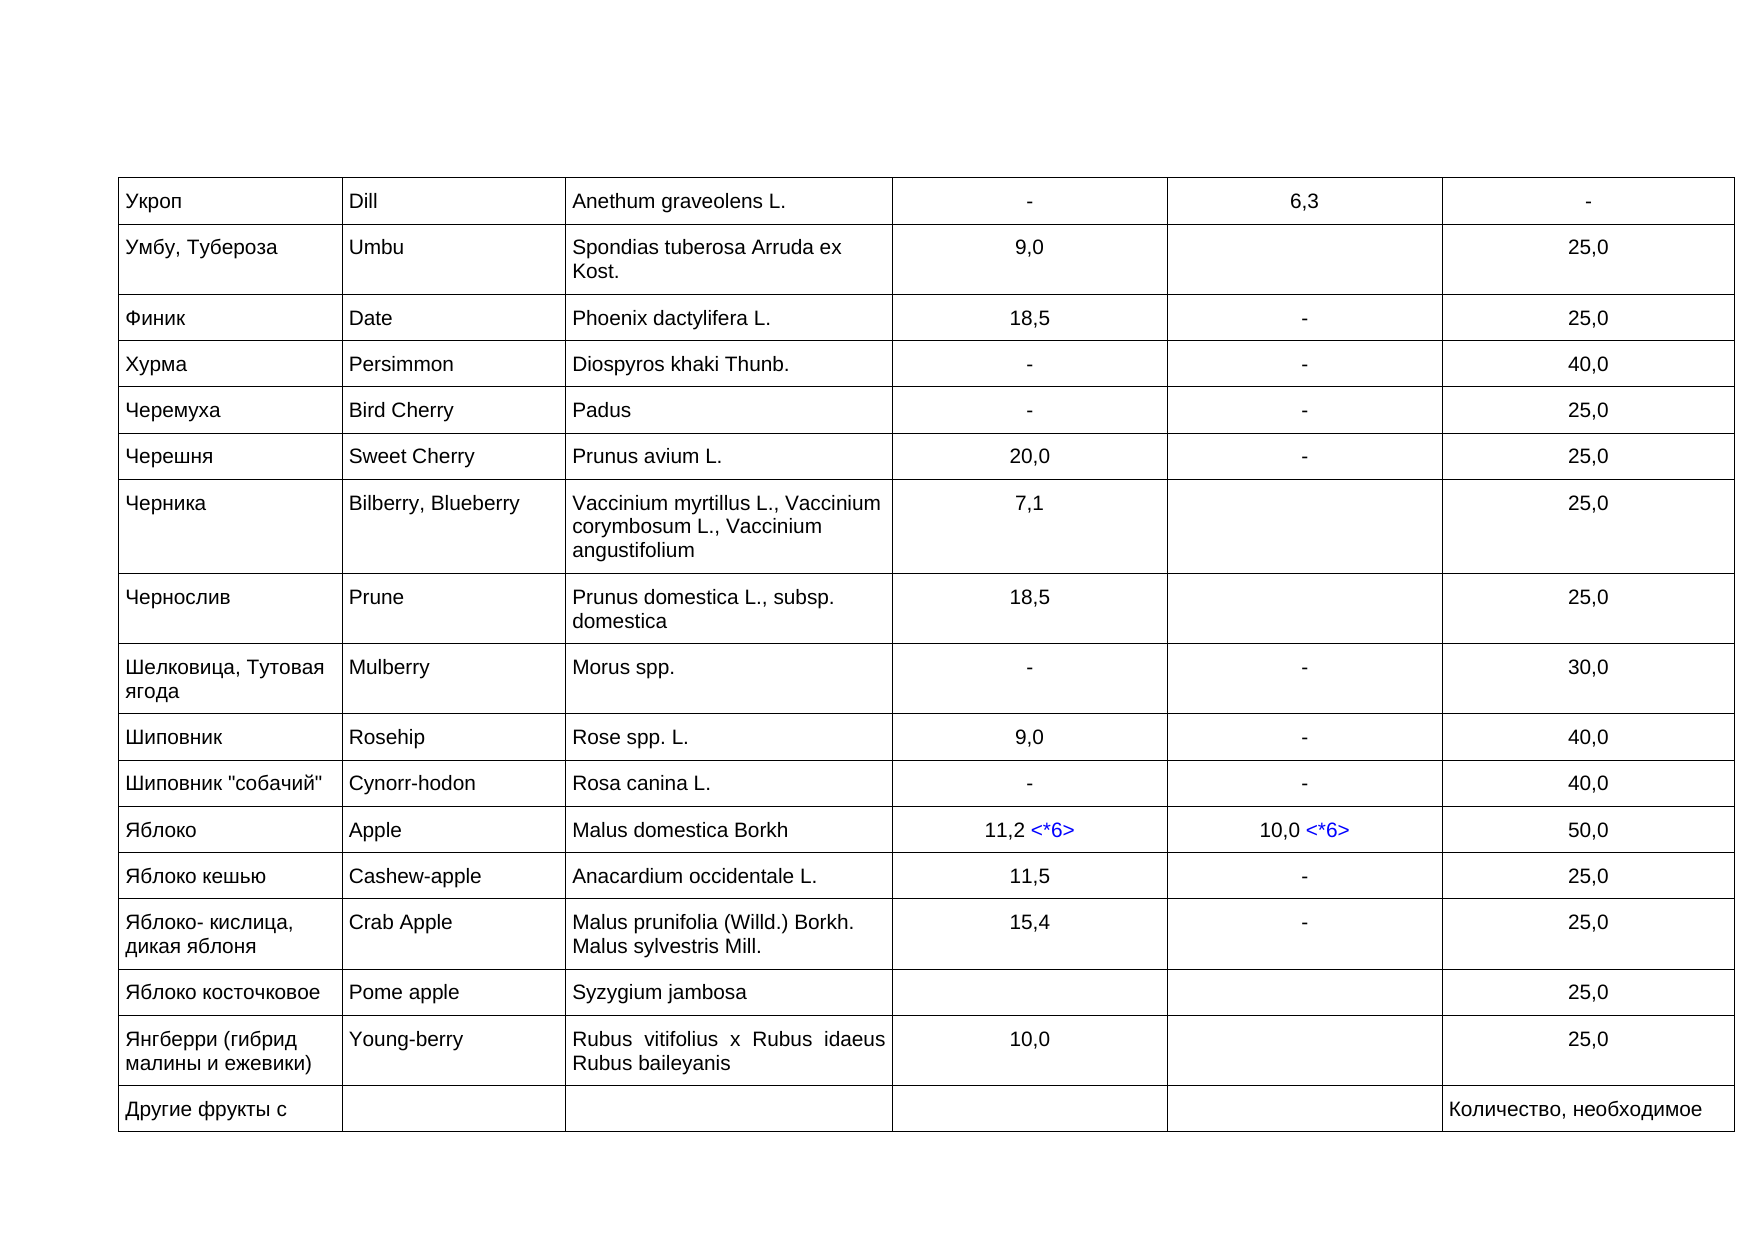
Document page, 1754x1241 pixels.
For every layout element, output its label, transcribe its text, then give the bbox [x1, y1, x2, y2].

table_cell 25,0 [1443, 387, 1734, 432]
table_cell Черника [119, 480, 342, 573]
table_cell Чернослив [119, 574, 342, 643]
table_cell - [893, 644, 1167, 713]
table_cell - [1168, 434, 1442, 479]
table_cell Syzygium jambosa [566, 970, 892, 1015]
table_cell Яблоко [119, 807, 342, 852]
table_cell 50,0 [1443, 807, 1734, 852]
table_cell - [893, 761, 1167, 806]
table_cell - [1168, 295, 1442, 340]
table_cell 25,0 [1443, 899, 1734, 968]
table_cell 11,5 [893, 853, 1167, 898]
table_cell Sweet Cherry [343, 434, 565, 479]
table_cell [893, 1086, 1167, 1131]
table_cell 25,0 [1443, 970, 1734, 1015]
table_cell Prune [343, 574, 565, 643]
table_cell Malus domestica Borkh [566, 807, 892, 852]
table_cell - [1168, 644, 1442, 713]
table_cell - [1168, 387, 1442, 432]
table_cell Persimmon [343, 341, 565, 386]
table_cell Crab Apple [343, 899, 565, 968]
table_cell - [893, 387, 1167, 432]
table_cell Rubus vitifolius x Rubus idaeus Rubus baileyanis [566, 1016, 892, 1085]
table_cell [343, 1086, 565, 1131]
table_cell Dill [343, 178, 565, 223]
table_cell [1168, 225, 1442, 294]
table_cell 25,0 [1443, 434, 1734, 479]
table_cell 25,0 [1443, 1016, 1734, 1085]
table_cell 18,5 [893, 574, 1167, 643]
table_cell 25,0 [1443, 225, 1734, 294]
table_cell 10,0 [893, 1016, 1167, 1085]
table_cell Финик [119, 295, 342, 340]
table_cell Umbu [343, 225, 565, 294]
table_cell Diospyros khaki Thunb. [566, 341, 892, 386]
table_cell Morus spp. [566, 644, 892, 713]
table_cell [1168, 480, 1442, 573]
table_cell 25,0 [1443, 853, 1734, 898]
table_cell 30,0 [1443, 644, 1734, 713]
table_cell - [1168, 341, 1442, 386]
table_cell - [1168, 853, 1442, 898]
table_cell Rosehip [343, 714, 565, 759]
table_cell Phoenix dactylifera L. [566, 295, 892, 340]
table_cell [1168, 574, 1442, 643]
table_cell - [893, 178, 1167, 223]
table_cell [1168, 1016, 1442, 1085]
table_cell 40,0 [1443, 714, 1734, 759]
table_cell 25,0 [1443, 295, 1734, 340]
table_cell 11,2 <*6> [893, 807, 1167, 852]
table_cell Spondias tuberosа Arruda ex Kost. [566, 225, 892, 294]
table_cell 18,5 [893, 295, 1167, 340]
table_cell Черемуха [119, 387, 342, 432]
table_cell - [1168, 761, 1442, 806]
table_cell - [1168, 899, 1442, 968]
table_cell Prunus avium L. [566, 434, 892, 479]
table_cell 9,0 [893, 225, 1167, 294]
table_cell Умбу, Тубероза [119, 225, 342, 294]
table_cell 10,0 <*6> [1168, 807, 1442, 852]
table_cell 25,0 [1443, 574, 1734, 643]
table_cell [1168, 970, 1442, 1015]
table_cell Anacardium occidentale L. [566, 853, 892, 898]
table_cell Bird Cherry [343, 387, 565, 432]
table_cell 25,0 [1443, 480, 1734, 573]
table_cell Шелковица, Тутовая ягода [119, 644, 342, 713]
table_cell Young-berry [343, 1016, 565, 1085]
table_cell 20,0 [893, 434, 1167, 479]
table_cell Хурма [119, 341, 342, 386]
table_cell Cynorr-hodon [343, 761, 565, 806]
table_cell Padus [566, 387, 892, 432]
table_cell Malus prunifolia (Willd.) Borkh. Malus sylvestris Mill. [566, 899, 892, 968]
table_cell Rose spp. L. [566, 714, 892, 759]
table_cell 15,4 [893, 899, 1167, 968]
table_cell Date [343, 295, 565, 340]
table_cell 40,0 [1443, 761, 1734, 806]
table_cell 9,0 [893, 714, 1167, 759]
table_cell Черешня [119, 434, 342, 479]
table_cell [119, 1086, 342, 1131]
table_cell Apple [343, 807, 565, 852]
table_cell 6,3 [1168, 178, 1442, 223]
table_cell Vaccinium myrtillus L., Vaccinium corymbosum L., Vaccinium angustifolium [566, 480, 892, 573]
table_cell - [1168, 714, 1442, 759]
table_cell Prunus domestica L., subsp. domestica [566, 574, 892, 643]
table_cell Яблоко- кислица, дикая яблоня [119, 899, 342, 968]
table_cell Яблоко кешью [119, 853, 342, 898]
table_cell Mulberry [343, 644, 565, 713]
table_cell Шиповник "собачий" [119, 761, 342, 806]
table_cell 40,0 [1443, 341, 1734, 386]
table_cell Укроп [119, 178, 342, 223]
table_cell Яблоко косточковое [119, 970, 342, 1015]
table_cell Cashew-apple [343, 853, 565, 898]
table_cell Янгберри (гибрид малины и ежевики) [119, 1016, 342, 1085]
table_cell 7,1 [893, 480, 1167, 573]
table_cell Anethum graveolens L. [566, 178, 892, 223]
table_cell Rosa canina L. [566, 761, 892, 806]
table_cell Bilberry, Blueberry [343, 480, 565, 573]
table_cell [893, 970, 1167, 1015]
table_cell Шиповник [119, 714, 342, 759]
table_cell - [1443, 178, 1734, 223]
table_cell Pome apple [343, 970, 565, 1015]
table_cell - [893, 341, 1167, 386]
table_cell [1168, 1086, 1442, 1131]
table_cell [1443, 1086, 1734, 1131]
table_cell [566, 1086, 892, 1131]
